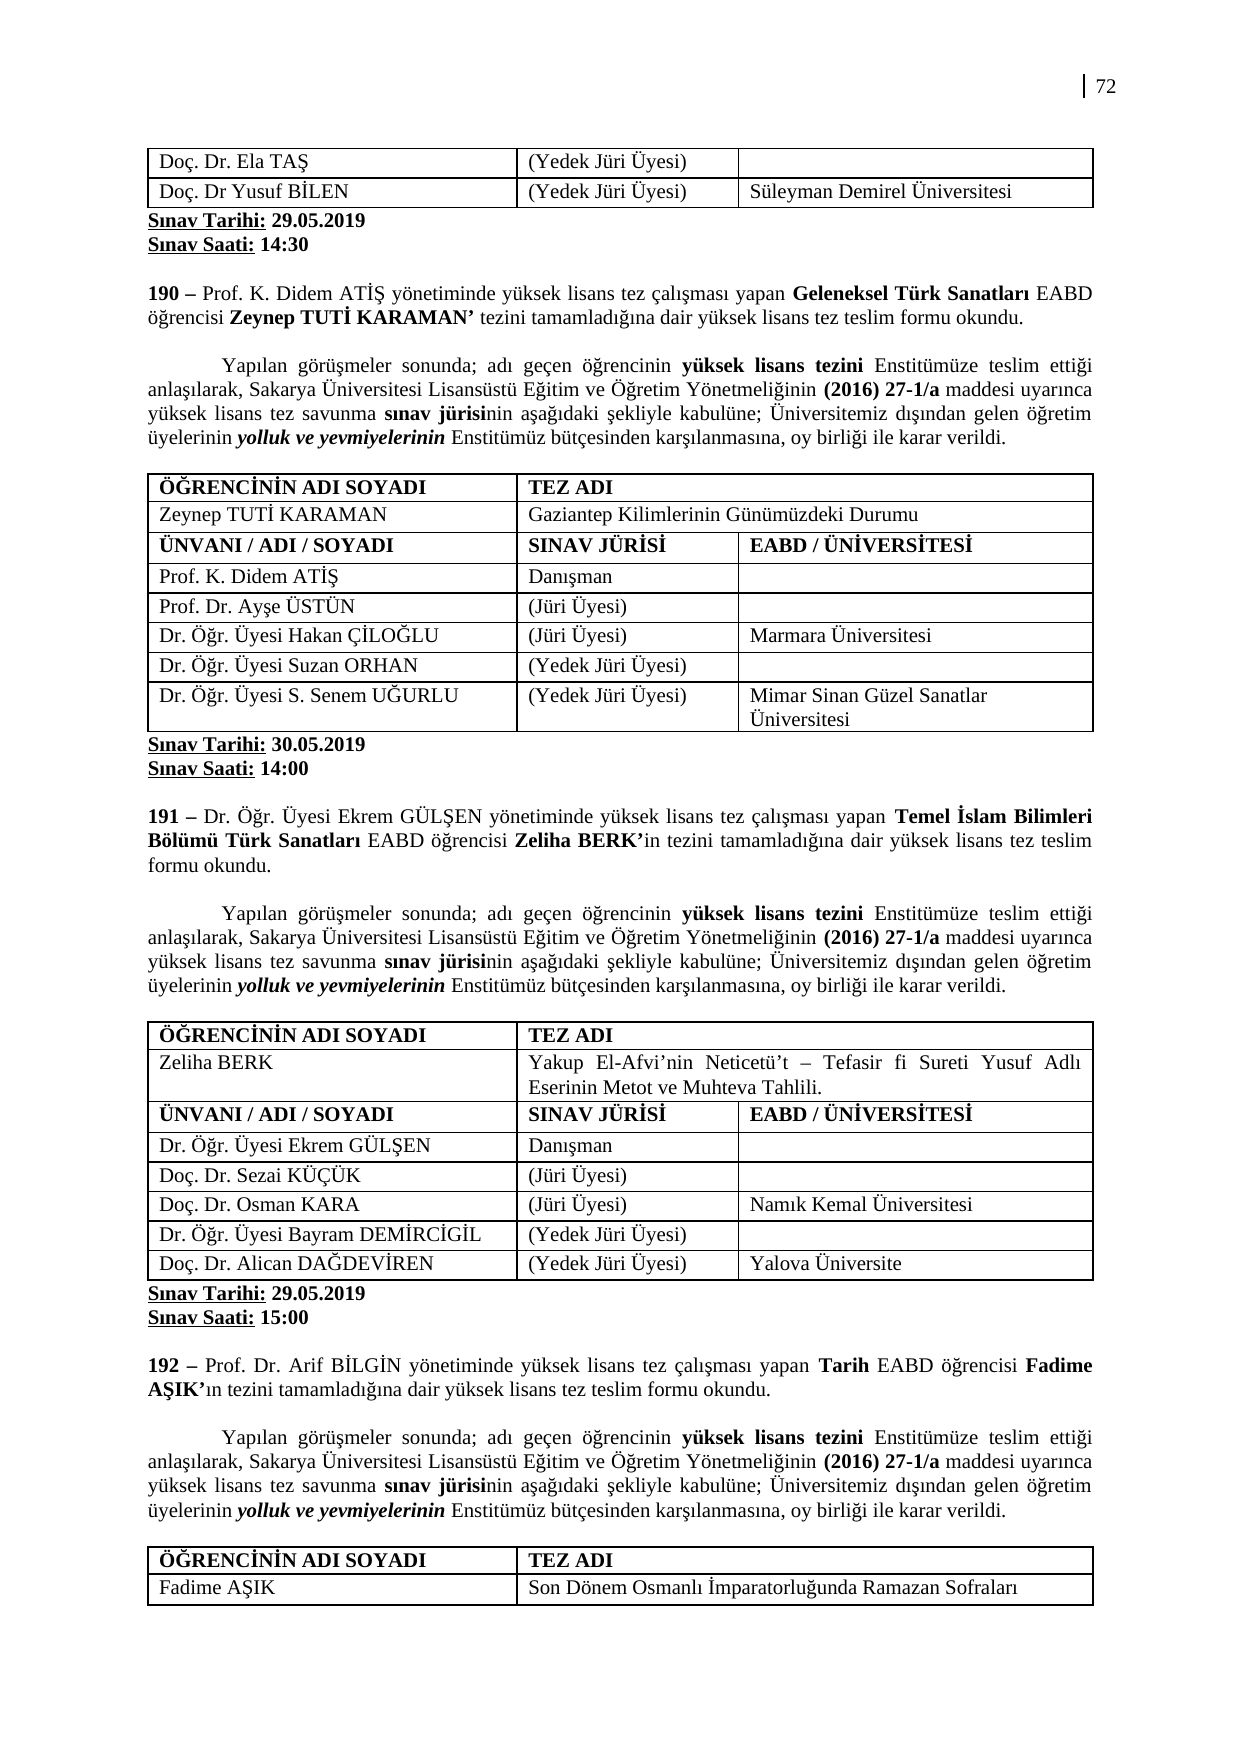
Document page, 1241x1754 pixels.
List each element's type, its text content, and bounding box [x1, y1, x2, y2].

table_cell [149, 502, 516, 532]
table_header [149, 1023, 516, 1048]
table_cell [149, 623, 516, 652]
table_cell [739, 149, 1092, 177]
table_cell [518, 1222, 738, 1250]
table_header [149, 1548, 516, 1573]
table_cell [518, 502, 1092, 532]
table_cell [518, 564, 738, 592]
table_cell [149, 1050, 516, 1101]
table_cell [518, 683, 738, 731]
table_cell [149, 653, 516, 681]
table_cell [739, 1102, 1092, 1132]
text Sınav Saati: 14:30 [148, 232, 1093, 256]
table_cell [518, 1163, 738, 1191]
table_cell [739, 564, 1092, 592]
text 192 – Prof. Dr. Arif BİLGİN yönetiminde yüksek lisans tez çalışması yapan Tarih EABD öğrencisi Fadime AŞIK’ın tezini tamamladığına dair yüksek lisans tez teslim formu okundu. [148, 1353, 1093, 1401]
text 191 – Dr. Öğr. Üyesi Ekrem GÜLŞEN yönetiminde yüksek lisans tez çalışması yapan Temel İslam Bilimleri Bölümü Türk Sanatları EABD öğrencisi Zeliha BERK’in tezini tamamladığına dair yüksek lisans tez teslim formu okundu. [148, 804, 1093, 877]
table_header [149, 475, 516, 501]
text Sınav Saati: 15:00 [148, 1305, 1093, 1329]
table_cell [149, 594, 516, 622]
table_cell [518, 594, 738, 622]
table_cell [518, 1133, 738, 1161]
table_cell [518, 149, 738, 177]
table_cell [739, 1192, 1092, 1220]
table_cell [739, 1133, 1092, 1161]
text Sınav Saati: 14:00 [148, 756, 1093, 780]
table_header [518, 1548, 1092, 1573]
text Sınav Tarihi: 30.05.2019 [148, 732, 1093, 756]
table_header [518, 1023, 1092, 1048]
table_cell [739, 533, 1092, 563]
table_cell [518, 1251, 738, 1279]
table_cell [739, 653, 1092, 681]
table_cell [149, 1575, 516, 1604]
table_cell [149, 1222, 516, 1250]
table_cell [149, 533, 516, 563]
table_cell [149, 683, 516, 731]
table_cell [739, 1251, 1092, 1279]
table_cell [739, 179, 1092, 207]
text Sınav Tarihi: 29.05.2019 [148, 1281, 1093, 1305]
text 190 – Prof. K. Didem ATİŞ yönetiminde yüksek lisans tez çalışması yapan Geleneksel Türk Sanatları EABD öğrencisi Zeynep TUTİ KARAMAN’ tezini tamamladığına dair yüksek lisans tez teslim formu okundu. [148, 281, 1093, 329]
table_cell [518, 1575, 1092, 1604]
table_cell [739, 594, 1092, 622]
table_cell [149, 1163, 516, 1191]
text Sınav Tarihi: 29.05.2019 [148, 208, 1093, 232]
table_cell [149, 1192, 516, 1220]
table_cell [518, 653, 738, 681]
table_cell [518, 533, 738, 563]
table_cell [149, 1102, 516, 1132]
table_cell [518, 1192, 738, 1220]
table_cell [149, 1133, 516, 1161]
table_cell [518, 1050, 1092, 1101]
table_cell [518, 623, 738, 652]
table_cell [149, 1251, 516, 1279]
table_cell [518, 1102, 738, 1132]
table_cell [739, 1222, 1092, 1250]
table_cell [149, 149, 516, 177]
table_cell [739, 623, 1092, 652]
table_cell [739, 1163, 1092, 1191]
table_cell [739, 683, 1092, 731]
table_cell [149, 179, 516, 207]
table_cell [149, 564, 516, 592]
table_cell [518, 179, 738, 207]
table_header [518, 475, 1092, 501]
